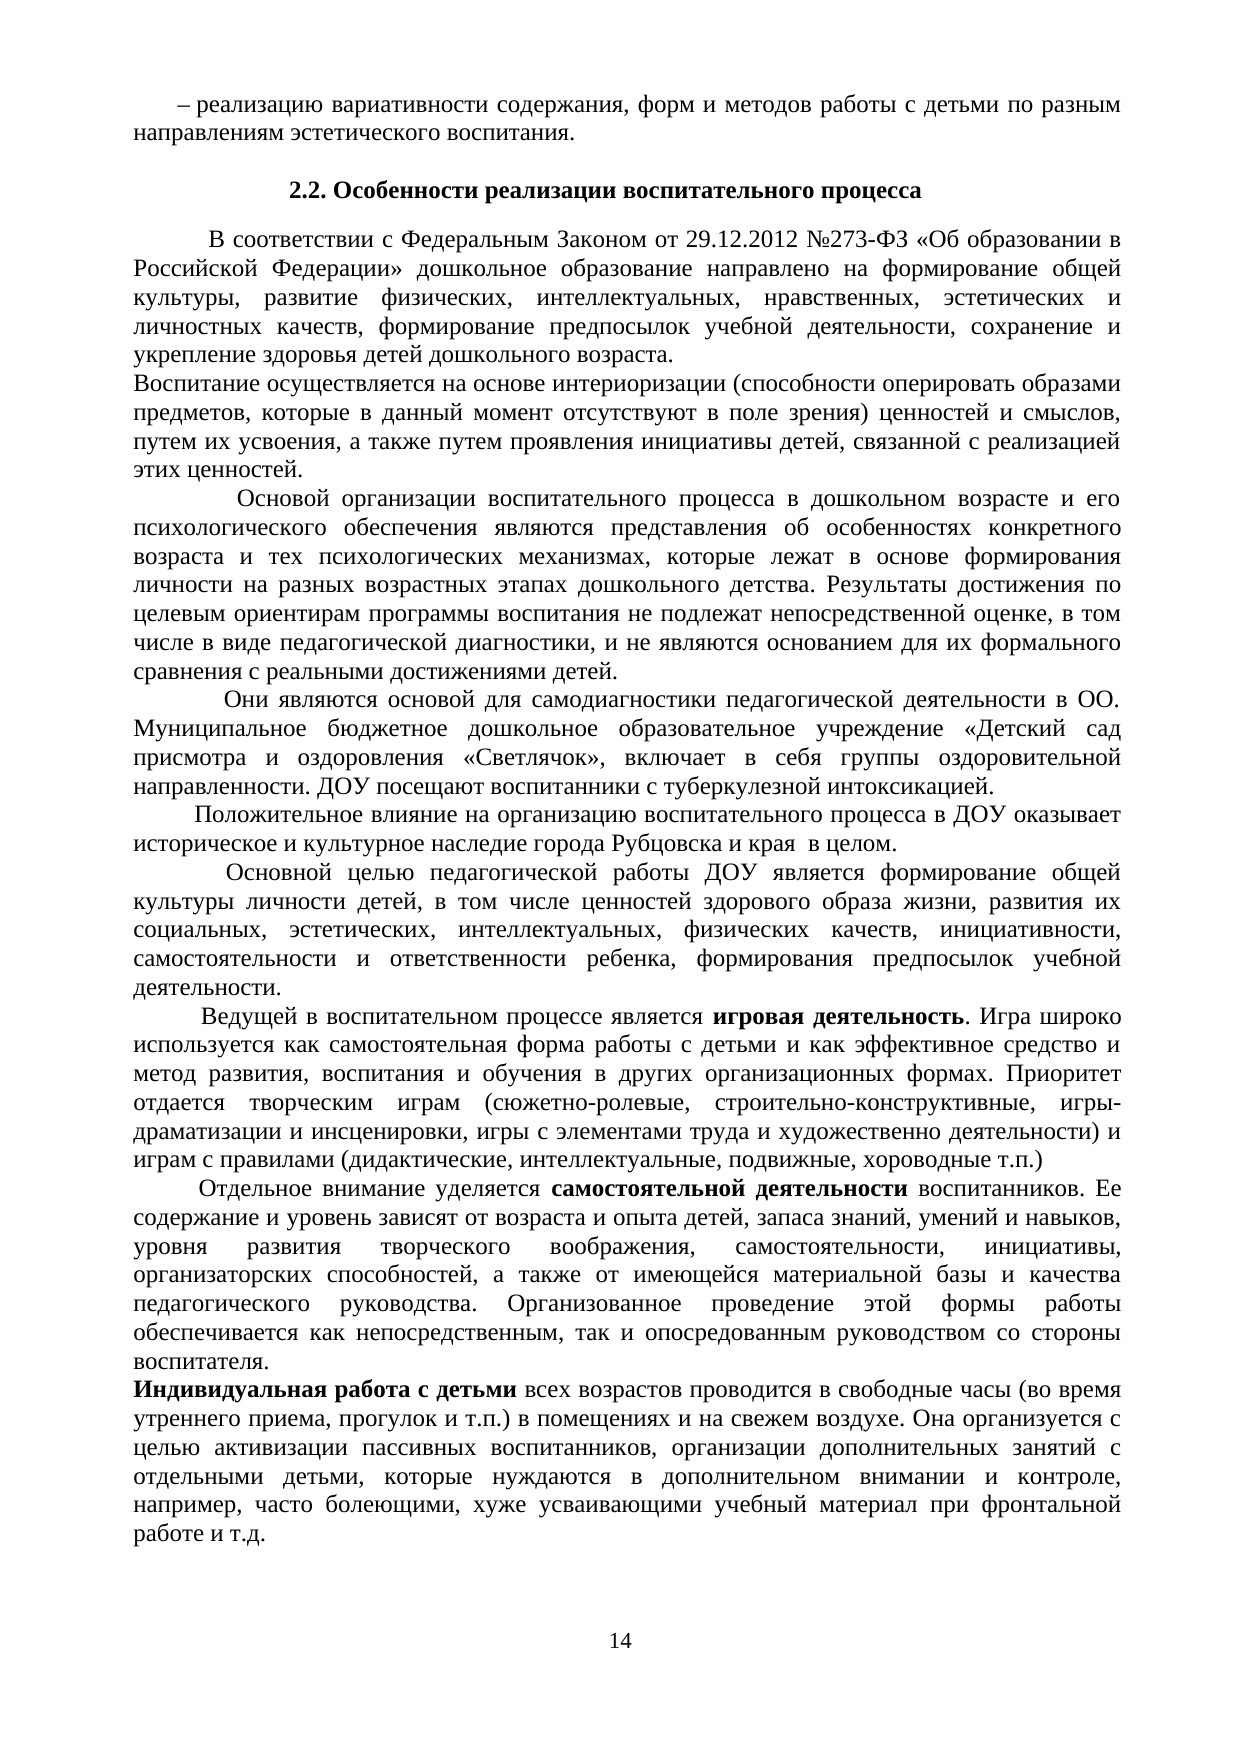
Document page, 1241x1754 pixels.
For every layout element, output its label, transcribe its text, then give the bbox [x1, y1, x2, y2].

text Воспитание осуществляется на основе интериоризации (способности оперировать образами предметов, которые в данный момент отсутствуют в поле зрения) ценностей и смыслов, путем их усвоения, а также путем проявления инициативы детей, связанной с реализацией этих ценностей. [133, 368, 1122, 483]
text Они являются основой для самодиагностики педагогической деятельности в ОО. Муниципальное бюджетное дошкольное образовательное учреждение «Детский сад присмотра и оздоровления «Светлячок», включает в себя группы оздоровительной направленности. ДОУ посещают воспитанники с туберкулезной интоксикацией. [133, 684, 1122, 799]
text В соответствии с Федеральным Законом от 29.12.2012 №273-ФЗ «Об образовании в Российской Федерации» дошкольное образование направлено на формирование общей культуры, развитие физических, интеллектуальных, нравственных, эстетических и личностных качеств, формирование предпосылок учебной деятельности, сохранение и укрепление здоровья детей дошкольного возраста. [133, 224, 1122, 368]
text Отдельное внимание уделяется самостоятельной деятельности воспитанников. Ее содержание и уровень зависят от возраста и опыта детей, запаса знаний, умений и навыков, уровня развития творческого воображения, самостоятельности, инициативы, организаторских способностей, а также от имеющейся материальной базы и качества педагогического руководства. Организованное проведение этой формы работы обеспечивается как непосредственным, так и опосредованным руководством со стороны воспитателя. [133, 1173, 1122, 1374]
text Ведущей в воспитательном процессе является игровая деятельность. Игра широко используется как самостоятельная форма работы с детьми и как эффективное средство и метод развития, воспитания и обучения в других организационных формах. Приоритет отдается творческим играм (сюжетно-ролевые, строительно-конструктивные, игры-драматизации и инсценировки, игры с элементами труда и художественно деятельности) и играм с правилами (дидактические, интеллектуальные, подвижные, хороводные т.п.) [133, 1001, 1122, 1173]
text Положительное влияние на организацию воспитательного процесса в ДОУ оказывает историческое и культурное наследие города Рубцовска и края в целом. [133, 799, 1122, 857]
text 2.2. Особенности реализации воспитательного процесса [89, 175, 1122, 204]
text Индивидуальная работа с детьми всех возрастов проводится в свободные часы (во время утреннего приема, прогулок и т.п.) в помещениях и на свежем воздухе. Она организуется с целью активизации пассивных воспитанников, организации дополнительных занятий с отдельными детьми, которые нуждаются в дополнительном внимании и контроле, например, часто болеющими, хуже усваивающими учебный материал при фронтальной работе и т.д. [133, 1374, 1122, 1547]
text Основной целью педагогической работы ДОУ является формирование общей культуры личности детей, в том числе ценностей здорового образа жизни, развития их социальных, эстетических, интеллектуальных, физических качеств, инициативности, самостоятельности и ответственности ребенка, формирования предпосылок учебной деятельности. [133, 857, 1122, 1001]
text – реализацию вариативности содержания, форм и методов работы с детьми по разным направлениям эстетического воспитания. [133, 89, 1122, 146]
text Основой организации воспитательного процесса в дошкольном возрасте и его психологического обеспечения являются представления об особенностях конкретного возраста и тех психологических механизмах, которые лежат в основе формирования личности на разных возрастных этапах дошкольного детства. Результаты достижения по целевым ориентирам программы воспитания не подлежат непосредственной оценке, в том числе в виде педагогической диагностики, и не являются основанием для их формального сравнения с реальными достижениями детей. [133, 483, 1122, 684]
